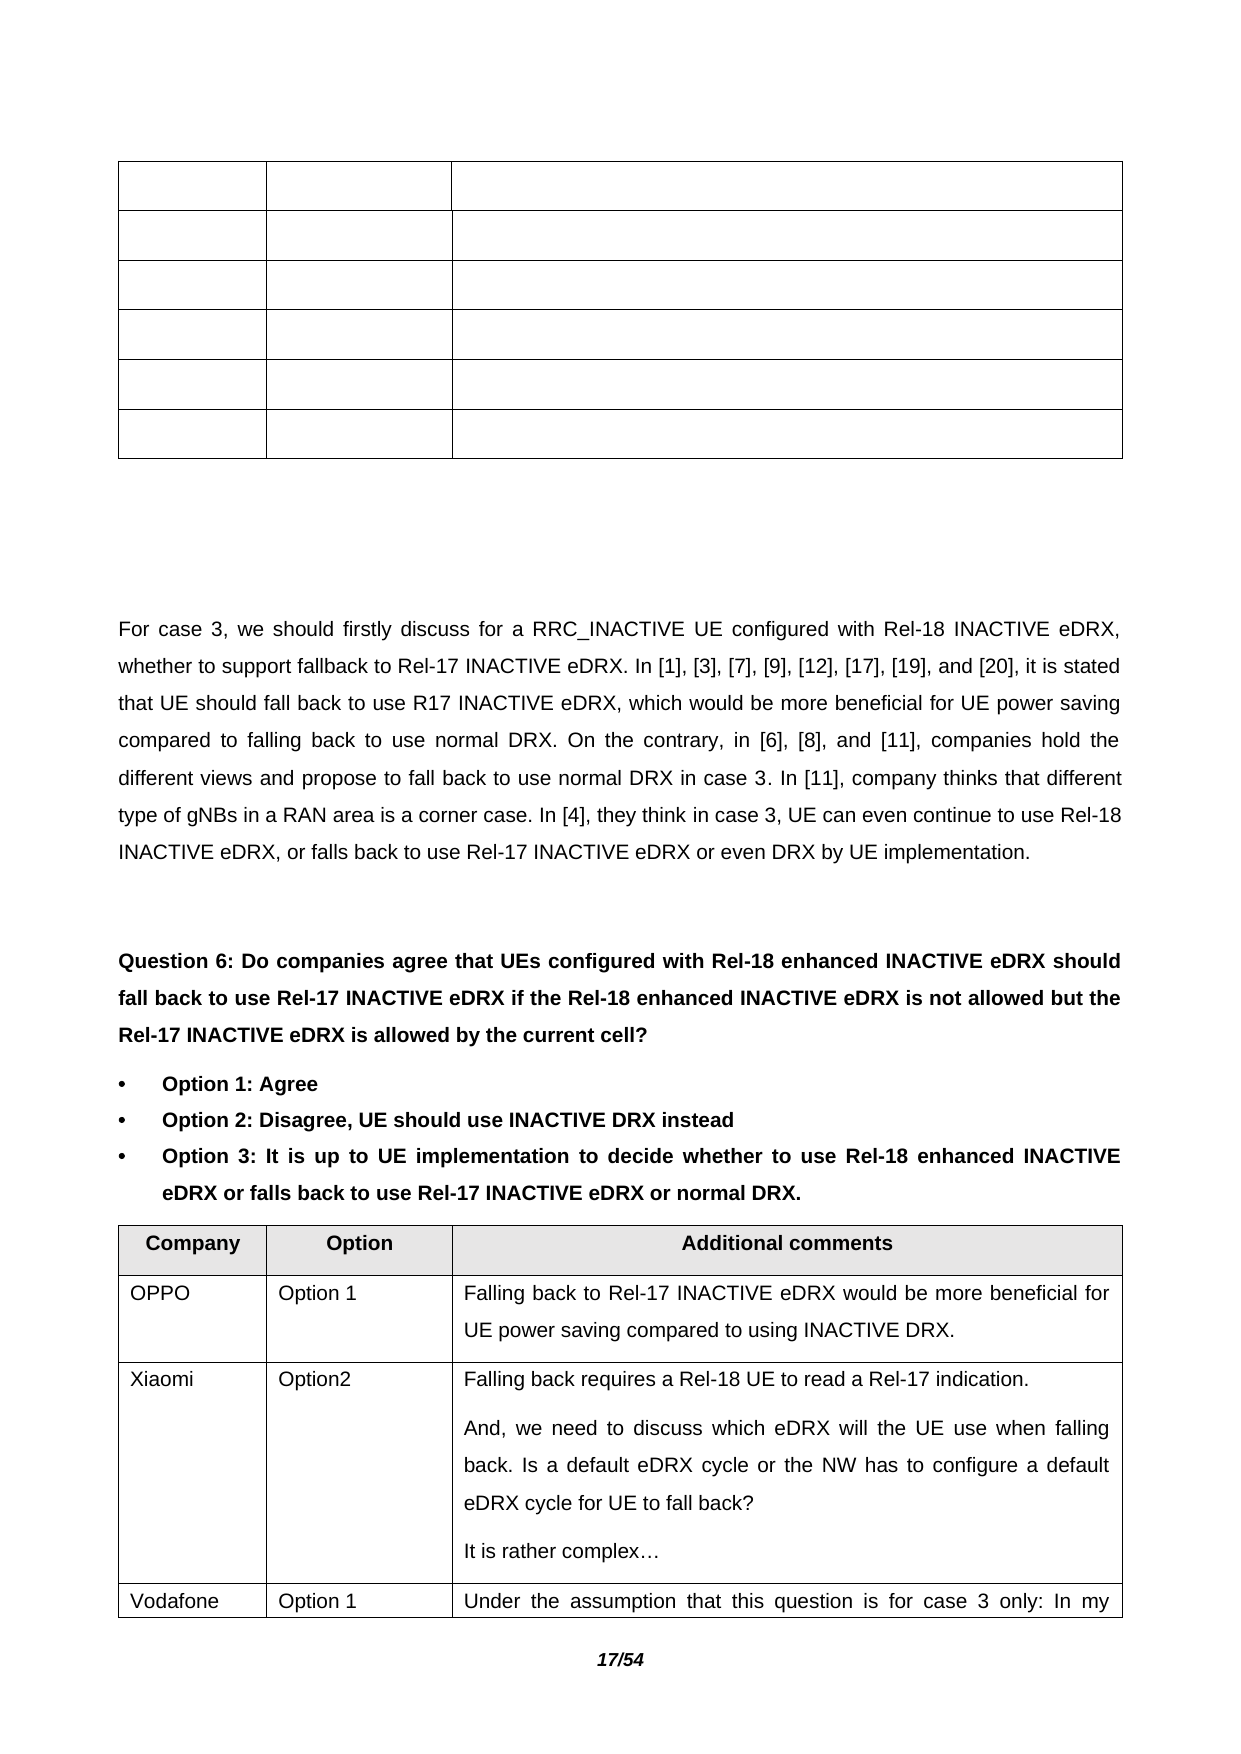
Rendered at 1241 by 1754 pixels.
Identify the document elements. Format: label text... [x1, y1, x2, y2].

table_cell Option 1 [267, 1584, 452, 1617]
table_cell [453, 310, 1122, 359]
table_cell [119, 360, 266, 408]
table_cell Vodafone [119, 1584, 266, 1617]
table_header Option [267, 1226, 452, 1275]
text Question 6: Do companies agree that UEs configured with Rel-18 enhanced INACTIVE eDRX should fall back to use Rel-17 INACTIVE eDRX if the Rel-18 enhanced INACTIVE eDRX is not allowed but the Rel-17 INACTIVE eDRX is allowed by the current cell? [118, 944, 1122, 1051]
table_cell [267, 211, 452, 260]
table_cell [453, 360, 1122, 408]
table_cell [267, 261, 452, 309]
table_cell OPPO [119, 1276, 266, 1362]
table_cell Option 1 [267, 1276, 452, 1362]
table_cell [267, 162, 451, 210]
table_cell [453, 410, 1122, 458]
table_cell [267, 310, 452, 359]
table_cell [453, 211, 1122, 260]
list Option 2: Disagree, UE should use INACTIVE DRX instead [118, 1103, 1122, 1136]
list Option 3: It is up to UE implementation to decide whether to use Rel-18 enhanced INACTIVE eDRX or falls back to use Rel-17 INACTIVE eDRX or normal DRX. [118, 1139, 1122, 1209]
table_cell [119, 410, 266, 458]
table_cell [267, 410, 452, 458]
table_cell [453, 261, 1122, 309]
table_cell [119, 310, 266, 359]
text For case 3, we should firstly discuss for a RRC_INACTIVE UE configured with Rel-18 INACTIVE eDRX, whether to support fallback to Rel-17 INACTIVE eDRX. In [1], [3], [7], [9], [12], [17], [19], and [20], it is stated that UE should fall back to use R17 INACTIVE eDRX, which would be more beneficial for UE power saving compared to falling back to use normal DRX. On the contrary, in [6], [8], and [11], companies hold the different views and propose to fall back to use normal DRX in case 3. In [11], company thinks that different type of gNBs in a RAN area is a corner case. In [4], they think in case 3, UE can even continue to use Rel-18 INACTIVE eDRX, or falls back to use Rel-17 INACTIVE eDRX or even DRX by UE implementation. [118, 612, 1122, 868]
table_cell [267, 360, 452, 408]
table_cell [453, 1584, 1122, 1617]
table_cell Falling back to Rel-17 INACTIVE eDRX would be more beneficial for UE power saving compared to using INACTIVE DRX. [453, 1276, 1122, 1362]
table_cell [452, 162, 1122, 210]
list Option 1: Agree [118, 1067, 1122, 1100]
table_header Company [119, 1226, 266, 1275]
table_cell Falling back requires a Rel-18 UE to read a Rel-17 indication. And, we need to discuss which eDRX will the UE use when falling back. Is a default eDRX cycle or the NW has to configure a default eDRX cycle for UE to fall back? It is rather complex… [453, 1363, 1122, 1583]
table_cell Option2 [267, 1363, 452, 1583]
table_cell [119, 261, 266, 309]
table_cell [119, 162, 266, 210]
table_header Additional comments [453, 1226, 1122, 1275]
table_cell [119, 211, 266, 260]
table_cell Xiaomi [119, 1363, 266, 1583]
